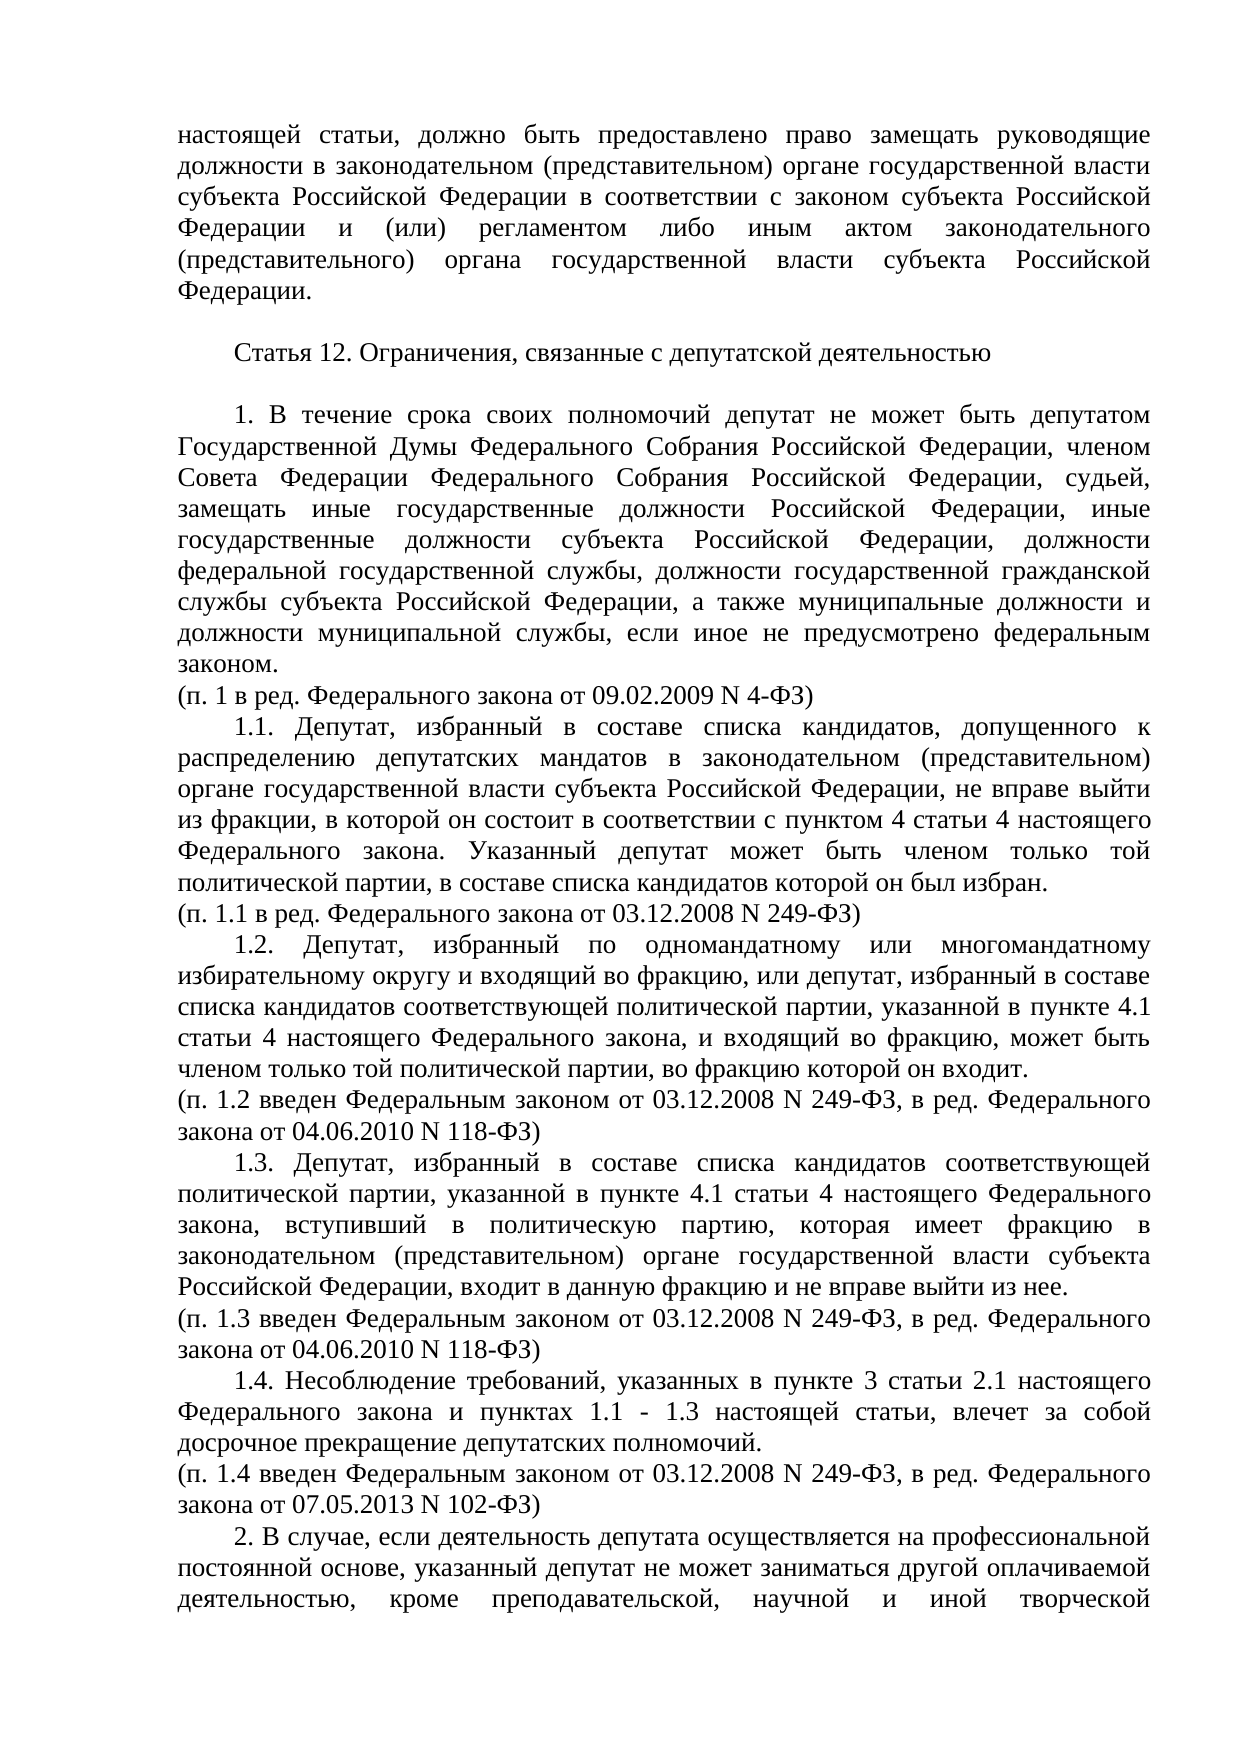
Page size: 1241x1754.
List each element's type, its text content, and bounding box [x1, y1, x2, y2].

text Статья 12. Ограничения, связанные с депутатской деятельностью [177, 336, 1152, 367]
text (п. 1.3 введен Федеральным законом от 03.12.2008 N 249-ФЗ, в ред. Федерального закона от 04.06.2010 N 118-ФЗ) [177, 1302, 1152, 1364]
text 1. В течение срока своих полномочий депутат не может быть депутатом Государственной Думы Федерального Собрания Российской Федерации, членом Совета Федерации Федерального Собрания Российской Федерации, судьей, замещать иные государственные должности Российской Федерации, иные государственные должности субъекта Российской Федерации, должности федеральной государственной службы, должности государственной гражданской службы субъекта Российской Федерации, а также муниципальные должности и должности муниципальной службы, если иное не предусмотрено федеральным законом. [177, 398, 1152, 679]
text 1.3. Депутат, избранный в составе списка кандидатов соответствующей политической партии, указанной в пункте 4.1 статьи 4 настоящего Федерального закона, вступивший в политическую партию, которая имеет фракцию в законодательном (представительном) органе государственной власти субъекта Российской Федерации, входит в данную фракцию и не вправе выйти из нее. [177, 1146, 1152, 1302]
text 1.1. Депутат, избранный в составе списка кандидатов, допущенного к распределению депутатских мандатов в законодательном (представительном) органе государственной власти субъекта Российской Федерации, не вправе выйти из фракции, в которой он состоит в соответствии с пунктом 4 статьи 4 настоящего Федерального закона. Указанный депутат может быть членом только той политической партии, в составе списка кандидатов которой он был избран. [177, 710, 1152, 897]
text (п. 1.2 введен Федеральным законом от 03.12.2008 N 249-ФЗ, в ред. Федерального закона от 04.06.2010 N 118-ФЗ) [177, 1084, 1152, 1146]
text (п. 1.1 в ред. Федерального закона от 03.12.2008 N 249-ФЗ) [177, 897, 1152, 928]
text 1.4. Несоблюдение требований, указанных в пункте 3 статьи 2.1 настоящего Федерального закона и пунктах 1.1 - 1.3 настоящей статьи, влечет за собой досрочное прекращение депутатских полномочий. [177, 1364, 1152, 1457]
text (п. 1 в ред. Федерального закона от 09.02.2009 N 4-ФЗ) [177, 679, 1152, 710]
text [177, 1520, 1152, 1613]
text 1.2. Депутат, избранный по одномандатному или многомандатному избирательному округу и входящий во фракцию, или депутат, избранный в составе списка кандидатов соответствующей политической партии, указанной в пункте 4.1 статьи 4 настоящего Федерального закона, и входящий во фракцию, может быть членом только той политической партии, во фракцию которой он входит. [177, 928, 1152, 1084]
text (п. 1.4 введен Федеральным законом от 03.12.2008 N 249-ФЗ, в ред. Федерального закона от 07.05.2013 N 102-ФЗ) [177, 1457, 1152, 1520]
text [177, 118, 1152, 305]
